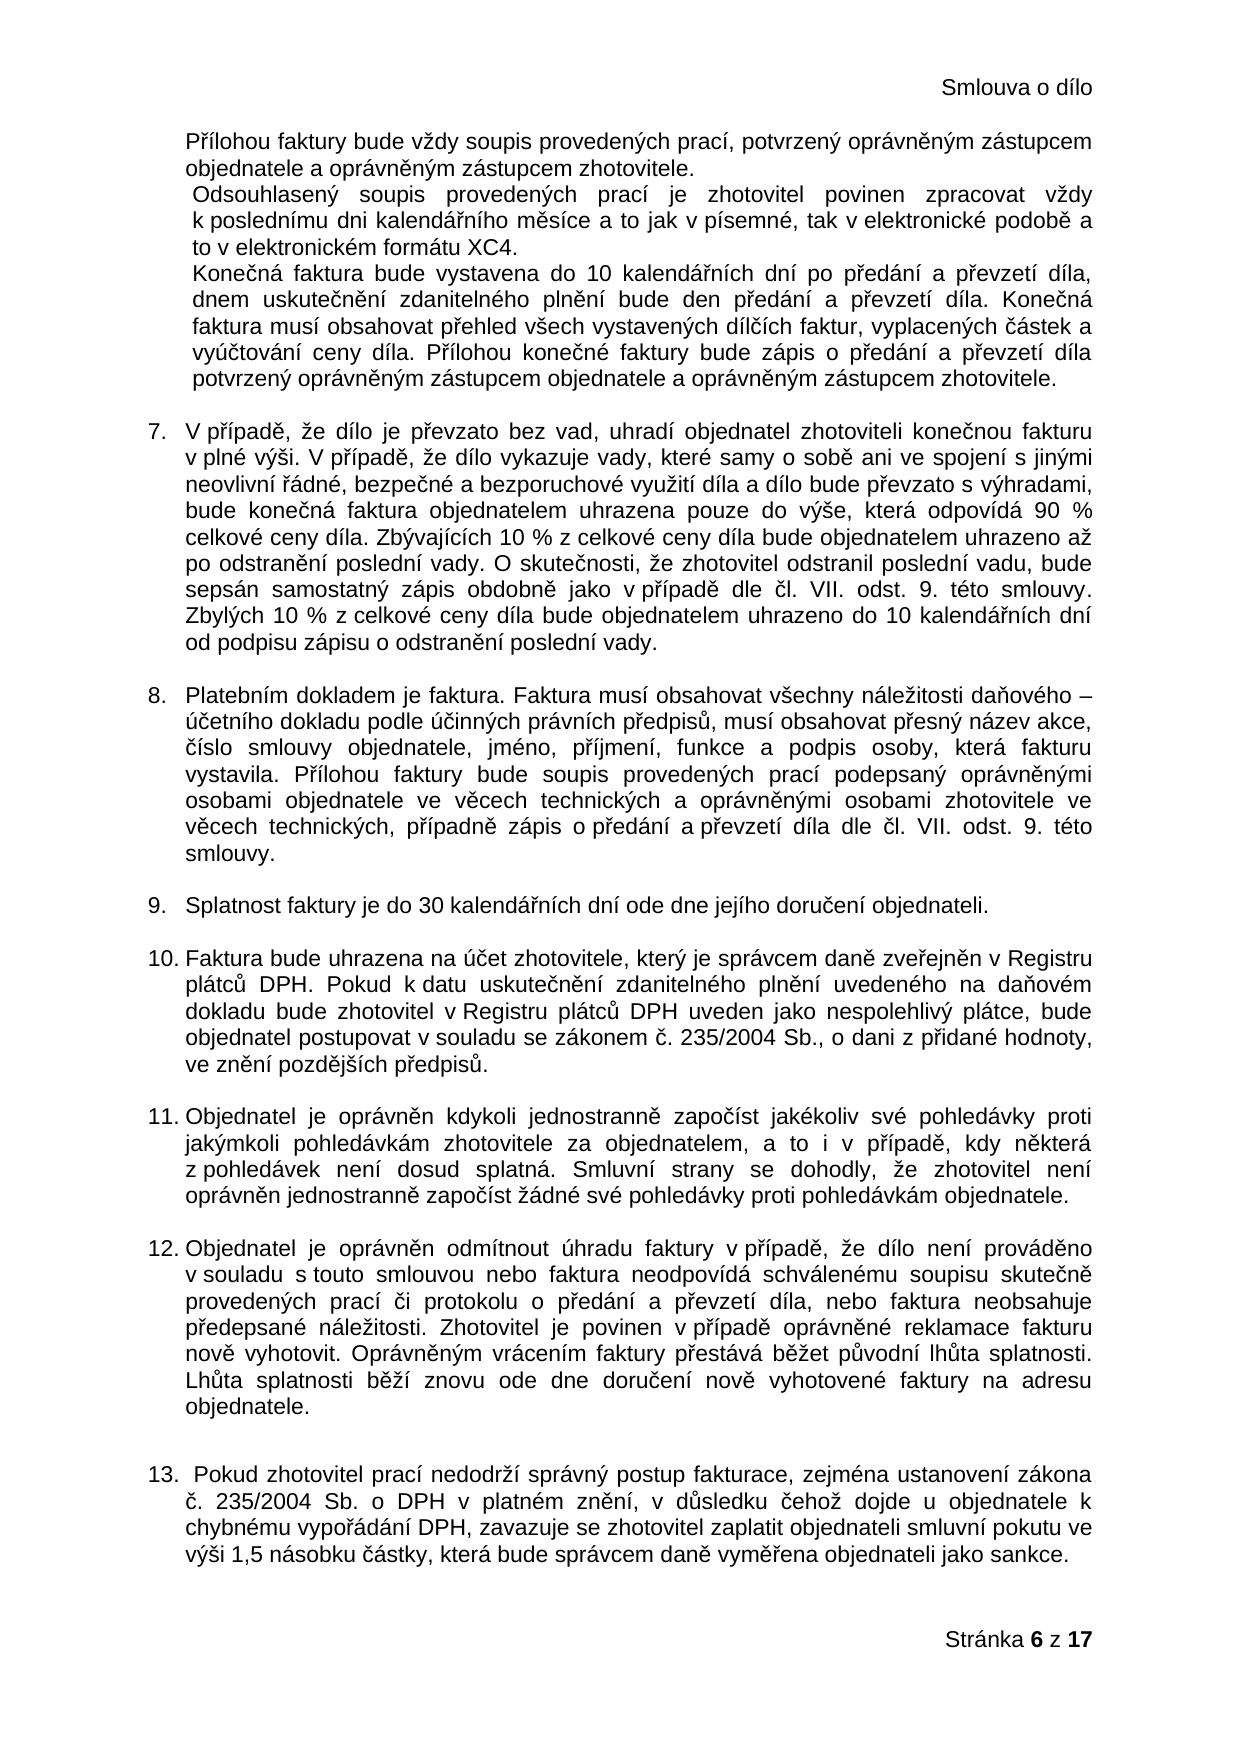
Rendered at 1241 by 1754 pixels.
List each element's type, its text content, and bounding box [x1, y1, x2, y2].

list Odsouhlasený soupis provedených prací je zhotovitel povinen zpracovat vždy k poslednímu dni kalendářního měsíce a to jak v písemné, tak v elektronické podobě a to v elektronickém formátu XC4. [192, 181, 1093, 260]
text Objednatel je oprávněn odmítnout úhradu faktury v případě, že dílo není prováděno v souladu s touto smlouvou nebo faktura neodpovídá schválenému soupisu skutečně provedených prací či protokolu o předání a převzetí díla, nebo faktura neobsahuje předepsané náležitosti. Zhotovitel je povinen v případě oprávněné reklamace fakturu nově vyhotovit. Oprávněným vrácením faktury přestává běžet původní lhůta splatnosti. Lhůta splatnosti běží znovu ode dne doručení nově vyhotovené faktury na adresu objednatele. [148, 1235, 1093, 1419]
text Konečná faktura bude vystavena do 10 kalendářních dní po předání a převzetí díla, dnem uskutečnění zdanitelného plnění bude den předání a převzetí díla. Konečná faktura musí obsahovat přehled všech vystavených dílčích faktur, vyplacených částek a vyúčtování ceny díla. Přílohou konečné faktury bude zápis o předání a převzetí díla potvrzený oprávněným zástupcem objednatele a oprávněným zástupcem zhotovitele. [192, 260, 1093, 392]
text Platebním dokladem je faktura. Faktura musí obsahovat všechny náležitosti daňového – účetního dokladu podle účinných právních předpisů, musí obsahovat přesný název akce, číslo smlouvy objednatele, jméno, příjmení, funkce a podpis osoby, která fakturu vystavila. Přílohou faktury bude soupis provedených prací podepsaný oprávněnými osobami objednatele ve věcech technických a oprávněnými osobami zhotovitele ve věcech technických, případně zápis o předání a převzetí díla dle čl. VII. odst. 9. této smlouvy. [148, 682, 1093, 866]
text Splatnost faktury je do 30 kalendářních dní ode dne jejího doručení objednateli. [148, 892, 1093, 919]
text V případě, že dílo je převzato bez vad, uhradí objednatel zhotoviteli konečnou fakturu v plné výši. V případě, že dílo vykazuje vady, které samy o sobě ani ve spojení s jinými neovlivní řádné, bezpečné a bezporuchové využití díla a dílo bude převzato s výhradami, bude konečná faktura objednatelem uhrazena pouze do výše, která odpovídá 90 % celkové ceny díla. Zbývajících 10 % z celkové ceny díla bude objednatelem uhrazeno až po odstranění poslední vady. O skutečnosti, že zhotovitel odstranil poslední vadu, bude sepsán samostatný zápis obdobně jako v případě dle čl. VII. odst. 9. této smlouvy. Zbylých 10 % z celkové ceny díla bude objednatelem uhrazeno do 10 kalendářních dní od podpisu zápisu o odstranění poslední vady. [148, 418, 1093, 655]
text Pokud zhotovitel prací nedodrží správný postup fakturace, zejména ustanovení zákona č. 235/2004 Sb. o DPH v platném znění, v důsledku čehož dojde u objednatele k chybnému vypořádání DPH, zavazuje se zhotovitel zaplatit objednateli smluvní pokutu ve výši 1,5 násobku částky, která bude správcem daně vyměřena objednateli jako sankce. [148, 1461, 1093, 1567]
text Objednatel je oprávněn kdykoli jednostranně započíst jakékoliv své pohledávky proti jakýmkoli pohledávkám zhotovitele za objednatelem, a to i v případě, kdy některá z pohledávek není dosud splatná. Smluvní strany se dohodly, že zhotovitel není oprávněn jednostranně započíst žádné své pohledávky proti pohledávkám objednatele. [148, 1103, 1093, 1209]
list Přílohou faktury bude vždy soupis provedených prací, potvrzený oprávněným zástupcem objednatele a oprávněným zástupcem zhotovitele. [185, 128, 1093, 181]
text Faktura bude uhrazena na účet zhotovitele, který je správcem daně zveřejněn v Registru plátců DPH. Pokud k datu uskutečnění zdanitelného plnění uvedeného na daňovém dokladu bude zhotovitel v Registru plátců DPH uveden jako nespolehlivý plátce, bude objednatel postupovat v souladu se zákonem č. 235/2004 Sb., o dani z přidané hodnoty, ve znění pozdějších předpisů. [148, 945, 1093, 1077]
